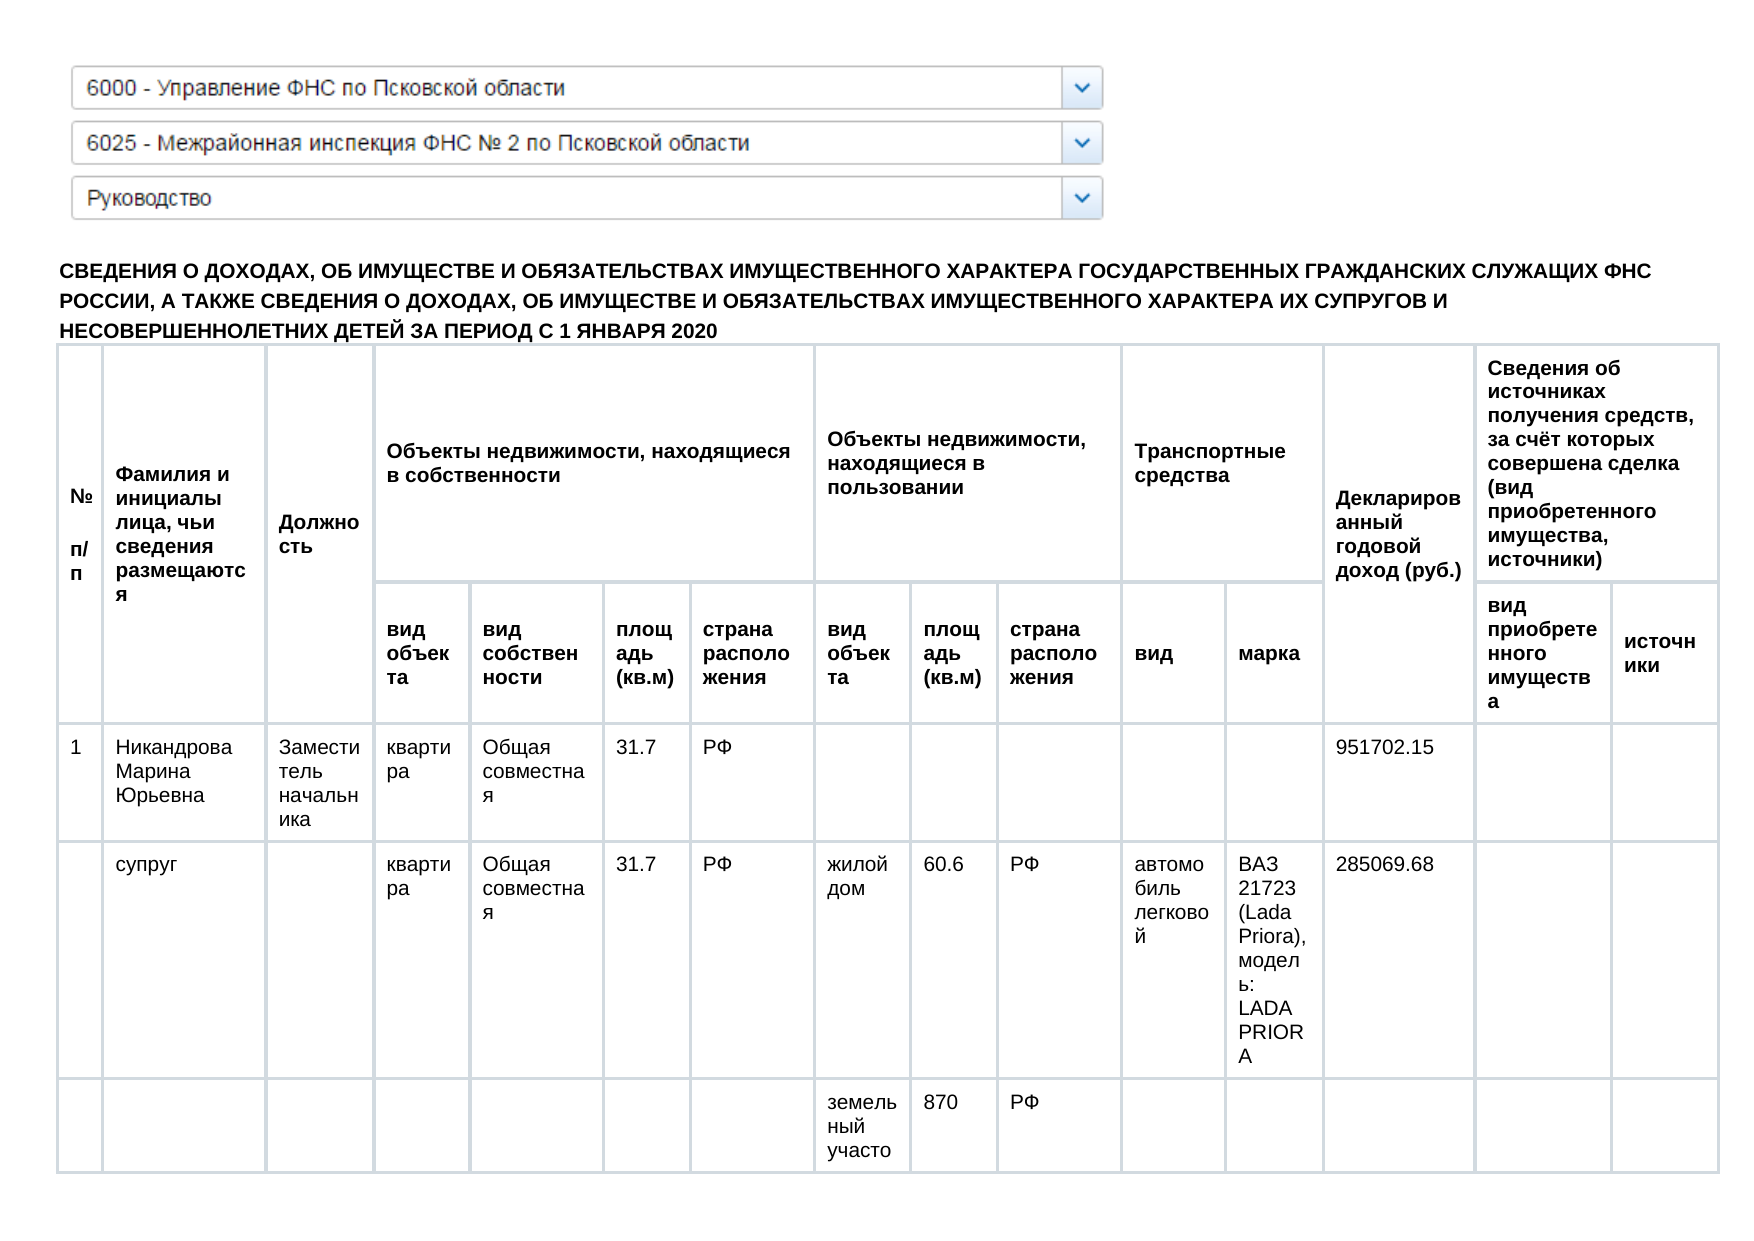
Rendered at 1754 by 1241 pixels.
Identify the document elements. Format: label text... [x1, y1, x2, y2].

table_cell 60.6 [912, 843, 996, 1077]
table_cell площадь (кв.м) [605, 584, 689, 722]
table_cell автомобиль легковой [1123, 843, 1224, 1077]
table_header Должность [268, 346, 372, 722]
table_header Фамилия и инициалы лица, чьи сведения размещаются [104, 346, 264, 722]
table_cell [999, 725, 1120, 840]
table_cell супруг [104, 843, 264, 1077]
table_header Объекты недвижимости, находящиеся в собственности [376, 346, 813, 580]
table_cell Общая совместная [472, 843, 602, 1077]
table_cell 31.7 [605, 725, 689, 840]
table_header Сведения об источниках получения средств, за счёт которых совершена сделка (вид приобретенного имущества, источники) [1477, 346, 1717, 580]
table_header Объекты недвижимости, находящиеся в пользовании [816, 346, 1120, 580]
table_cell площадь (кв.м) [912, 584, 996, 722]
table_cell 951702.15 [1325, 725, 1473, 840]
table_cell [59, 1080, 101, 1171]
table_cell Никандрова Марина Юрьевна [104, 725, 264, 840]
table_cell [1325, 1080, 1473, 1171]
table_cell Заместитель начальника [268, 725, 372, 840]
table_cell [1477, 843, 1610, 1077]
table_cell РФ [999, 1080, 1120, 1171]
table_cell [1227, 1080, 1322, 1171]
table_cell [59, 843, 101, 1077]
table_cell ВАЗ 21723 (Lada Priora), модель: LADA PRIORA [1227, 843, 1322, 1077]
table_cell 870 [912, 1080, 996, 1171]
table_cell [376, 1080, 468, 1171]
table_cell [1613, 1080, 1717, 1171]
table_cell жилой дом [816, 843, 909, 1077]
table_cell [1613, 725, 1717, 840]
table_cell РФ [692, 725, 813, 840]
table_cell [1613, 843, 1717, 1077]
table_cell квартира [376, 725, 468, 840]
table_cell земельный участок [816, 1080, 909, 1171]
table_cell [268, 843, 372, 1077]
table_cell РФ [692, 843, 813, 1077]
table_cell 285069.68 [1325, 843, 1473, 1077]
table_cell [1477, 725, 1610, 840]
table_cell вид приобретенного имущества [1477, 584, 1610, 722]
table_cell страна расположения [999, 584, 1120, 722]
table_cell [816, 725, 909, 840]
table_cell [1227, 725, 1322, 840]
table_cell [1477, 1080, 1610, 1171]
table_header Транспортные средства [1123, 346, 1322, 580]
table_cell [472, 1080, 602, 1171]
table_cell вид объекта [816, 584, 909, 722]
table_cell источники [1613, 584, 1717, 722]
table_cell РФ [999, 843, 1120, 1077]
picture [59, 59, 1109, 228]
table_cell [1123, 725, 1224, 840]
table_cell вид собственности [472, 584, 602, 722]
table_cell [912, 725, 996, 840]
table_cell [268, 1080, 372, 1171]
table_cell вид [1123, 584, 1224, 722]
table_cell [692, 1080, 813, 1171]
table_cell [104, 1080, 264, 1171]
table_cell вид объекта [376, 584, 468, 722]
table_cell страна расположения [692, 584, 813, 722]
subtitle СВЕДЕНИЯ О ДОХОДАХ, ОБ ИМУЩЕСТВЕ И ОБЯЗАТЕЛЬСТВАХ ИМУЩЕСТВЕННОГО ХАРАКТЕРА ГОСУДАРСТВЕННЫХ ГРАЖДАНСКИХ СЛУЖАЩИХ ФНС РОССИИ, А ТАКЖЕ СВЕДЕНИЯ О ДОХОДАХ, ОБ ИМУЩЕСТВЕ И ОБЯЗАТЕЛЬСТВАХ ИМУЩЕСТВЕННОГО ХАРАКТЕРА ИХ СУПРУГОВ И НЕСОВЕРШЕННОЛЕТНИХ ДЕТЕЙ ЗА ПЕРИОД С 1 ЯНВАРЯ 2020 [59, 253, 1695, 343]
table_cell 1 [59, 725, 101, 840]
table_header Декларированный годовой доход (руб.) [1325, 346, 1473, 722]
table_cell марка [1227, 584, 1322, 722]
table_cell [605, 1080, 689, 1171]
table_cell квартира [376, 843, 468, 1077]
table_cell Общая совместная [472, 725, 602, 840]
table_cell 31.7 [605, 843, 689, 1077]
table_cell [1123, 1080, 1224, 1171]
table_header № п/п [59, 346, 101, 722]
